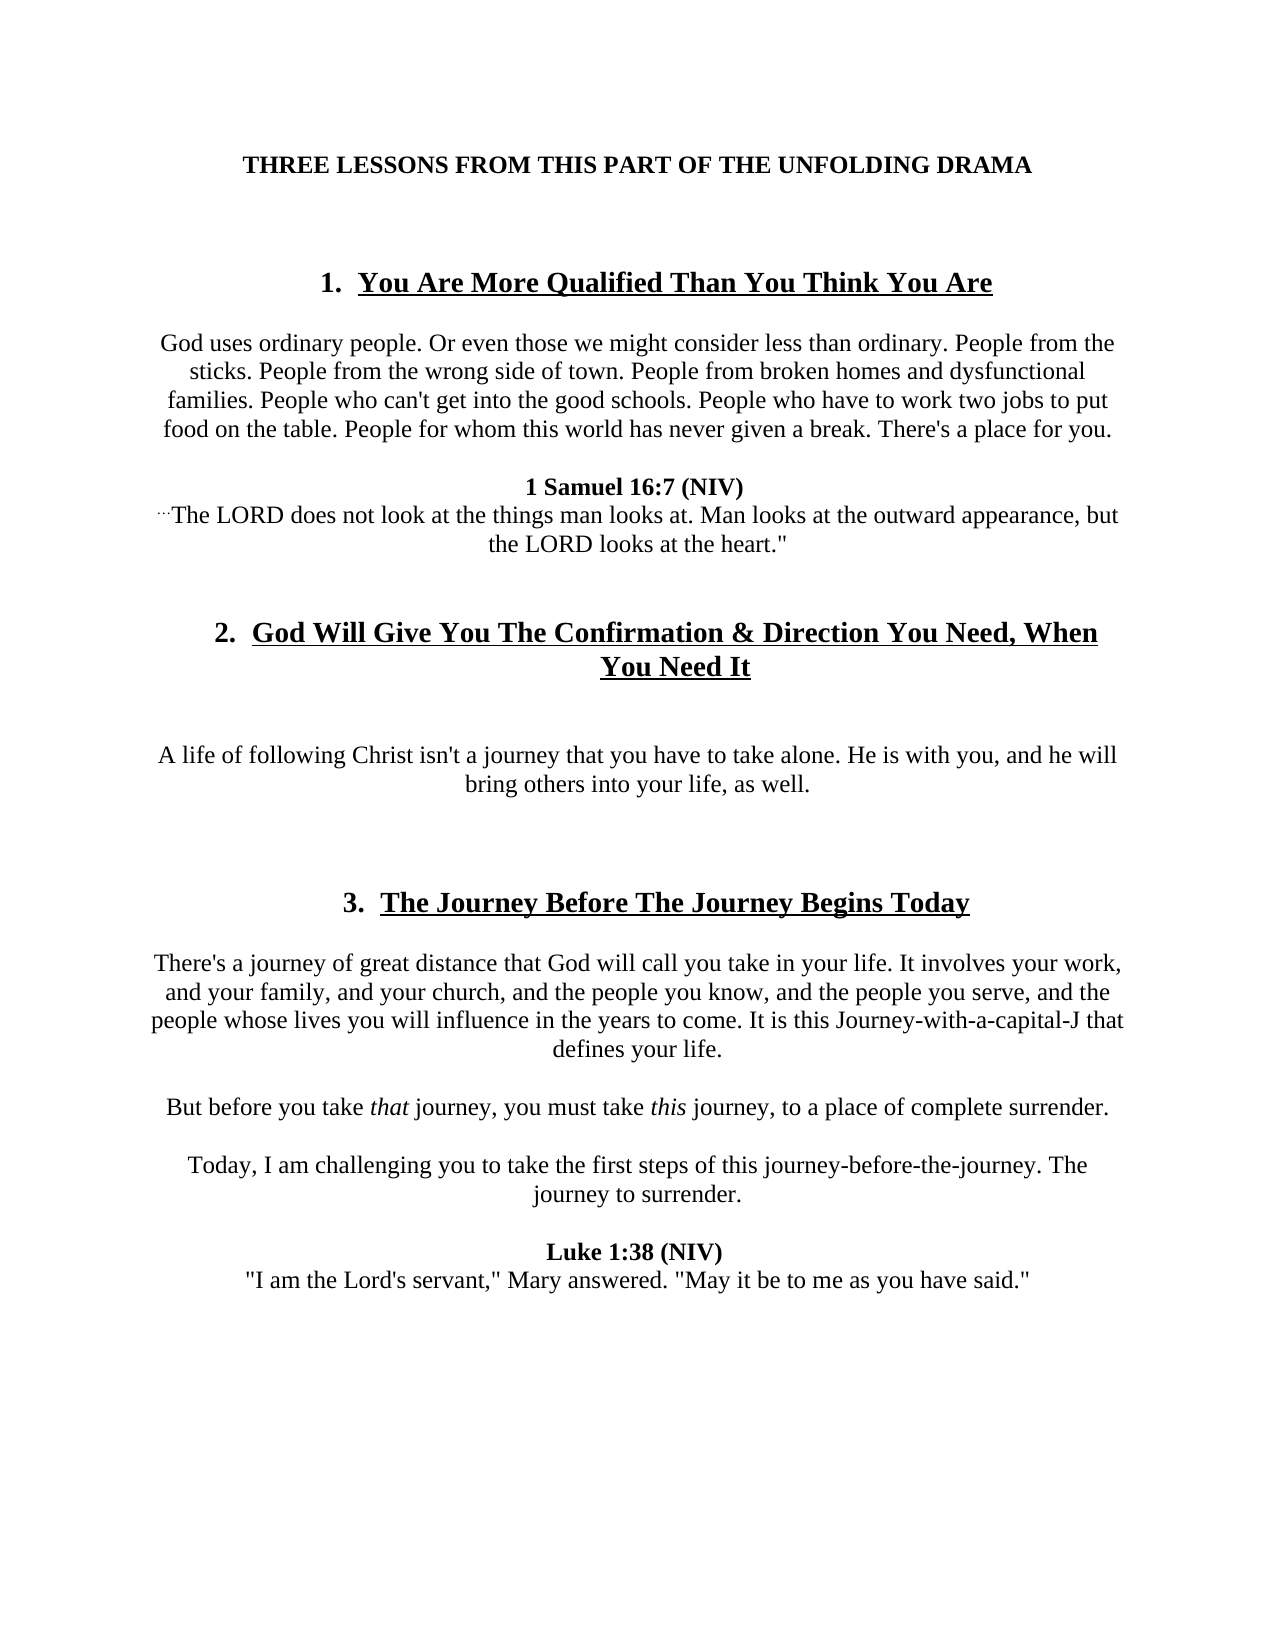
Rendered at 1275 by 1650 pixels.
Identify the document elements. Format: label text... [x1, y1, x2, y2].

text A life of following Christ isn't a journey that you have to take alone. He is with you, and he will bring others into your life, as well. [150, 741, 1125, 798]
text Luke 1:38 (NIV) "I am the Lord's servant," Mary answered. "May it be to me as you have said." [150, 1237, 1125, 1294]
text THREE LESSONS FROM THIS PART OF THE UNFOLDING DRAMA [150, 150, 1125, 179]
text But before you take that journey, you must take this journey, to a place of complete surrender. [150, 1092, 1125, 1121]
text There's a journey of great distance that God will call you take in your life. It involves your work, and your family, and your church, and the people you know, and the people you serve, and the people whose lives you will influence in the years to come. It is this Journey-with-a-capital-J that defines your life. [150, 948, 1125, 1063]
list God Will Give You The Confirmation & Direction You Need, When You Need It [187, 616, 1125, 683]
list You Are More Qualified Than You Think You Are [187, 265, 1125, 298]
list The Journey Before The Journey Begins Today [187, 885, 1125, 919]
text God uses ordinary people. Or even those we might consider less than ordinary. People from the sticks. People from the wrong side of town. People from broken homes and dysfunctional families. People who can't get into the good schools. People who have to work two jobs to put food on the table. People for whom this world has never given a break. There's a place for you. [150, 328, 1125, 443]
text 1 Samuel 16:7 (NIV) …The LORD does not look at the things man looks at. Man looks at the outward appearance, but the LORD looks at the heart." [150, 472, 1125, 558]
text Today, I am challenging you to take the first steps of this journey-before-the-journey. The journey to surrender. [150, 1150, 1125, 1207]
